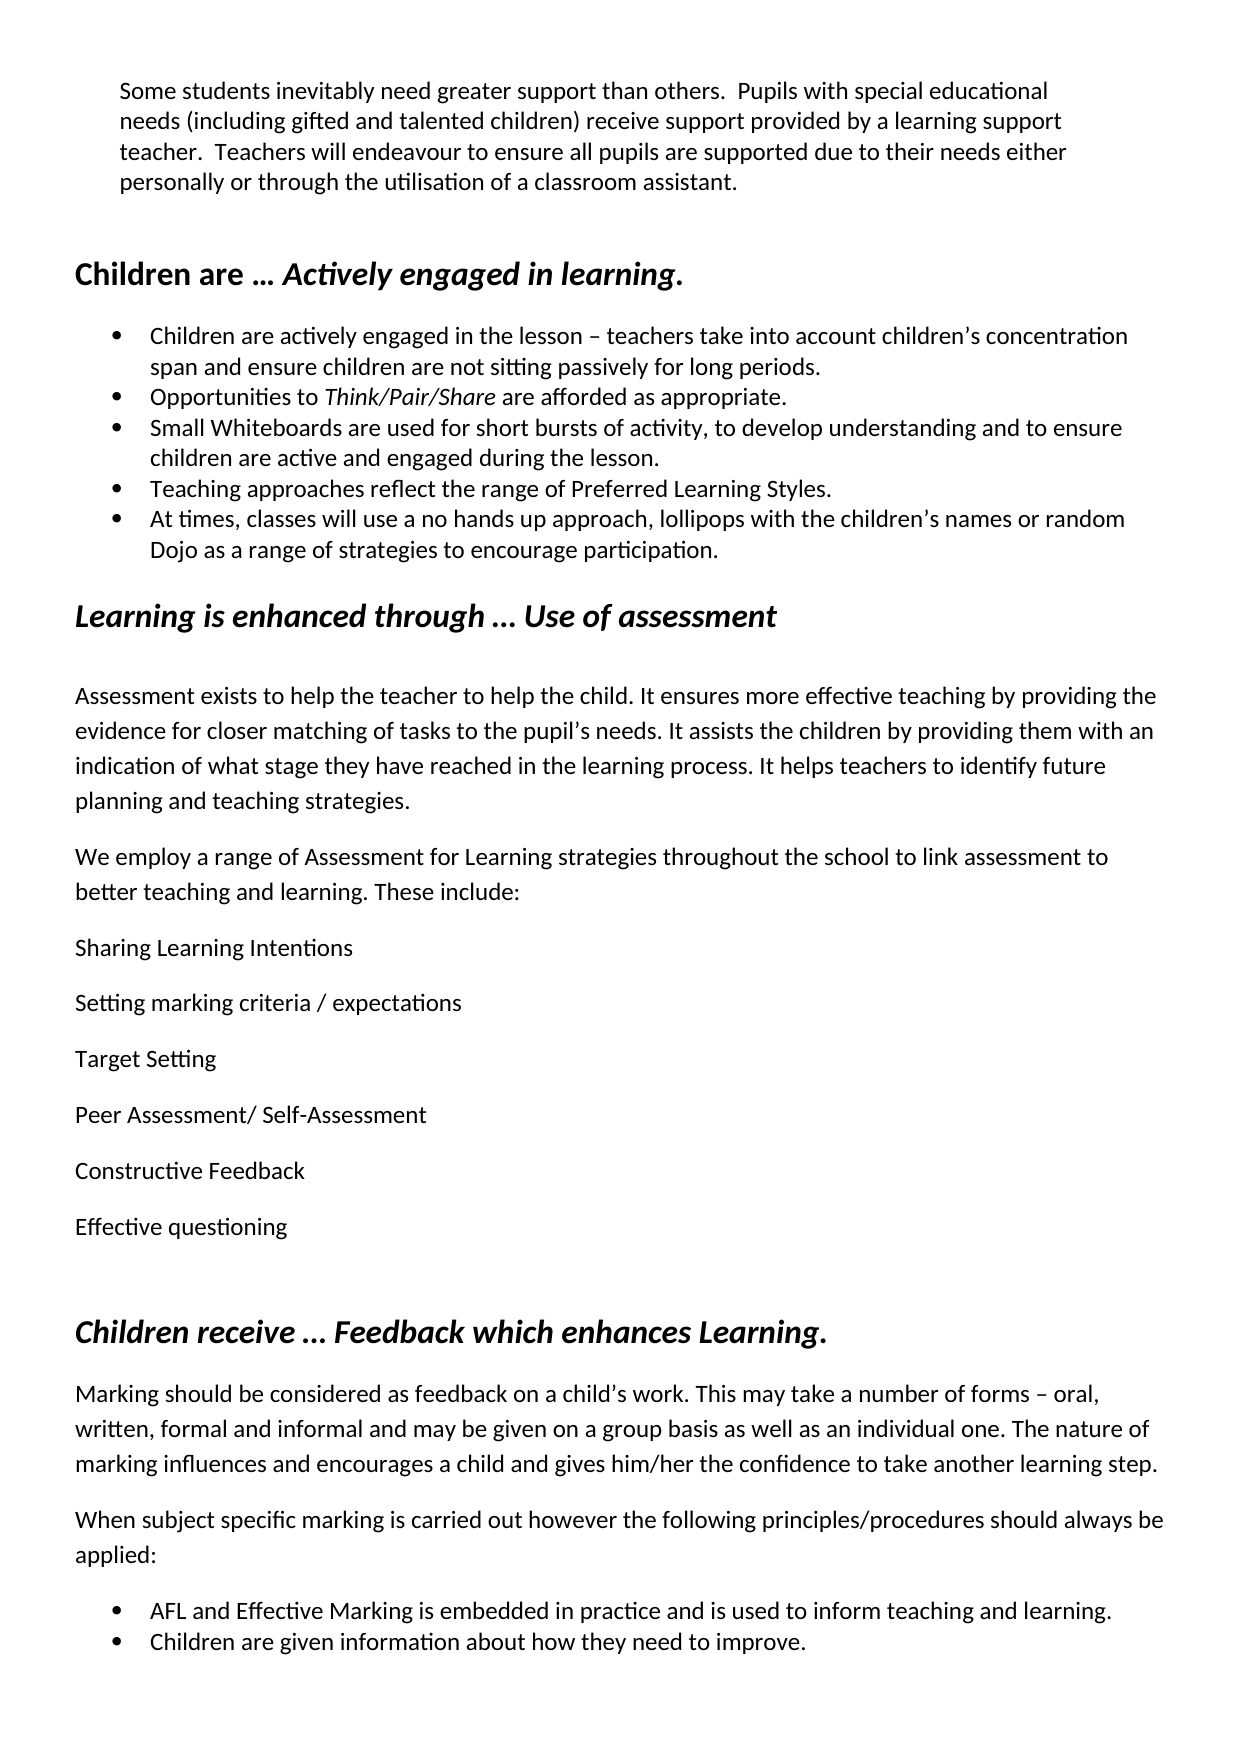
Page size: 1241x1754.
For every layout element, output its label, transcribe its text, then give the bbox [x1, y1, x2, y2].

text We employ a range of Assessment for Learning strategies throughout the school to link assessment to better teaching and learning. These include: [75, 841, 1165, 906]
list At times, classes will use a no hands up approach, lollipops with the children’s names or random Dojo as a range of strategies to encourage participation. [112, 504, 1165, 565]
list Teaching approaches reflect the range of Preferred Learning Styles. [112, 473, 1165, 504]
text Learning is enhanced through … Use of assessment [75, 595, 1165, 636]
text Assessment exists to help the teacher to help the child. It ensures more effective teaching by providing the evidence for closer matching of tasks to the pupil’s needs. It assists the children by providing them with an indication of what stage they have reached in the learning process. It helps teachers to identify future planning and teaching strategies. [75, 680, 1165, 816]
text Constructive Feedback [75, 1155, 1165, 1186]
list Children are given information about how they need to improve. [112, 1626, 1165, 1656]
text Sharing Learning Intentions [75, 932, 1165, 962]
text When subject specific marking is carried out however the following principles/procedures should always be applied: [75, 1504, 1165, 1570]
list Opportunities to Think/Pair/Share are afforded as appropriate. [112, 382, 1165, 412]
list Small Whiteboards are used for short bursts of activity, to develop understanding and to ensure children are active and engaged during the lesson. [112, 412, 1165, 473]
text Children are … Actively engaged in learning. [75, 253, 1165, 294]
text Children receive … Feedback which enhances Learning. [75, 1311, 1165, 1352]
list AFL and Effective Marking is embedded in practice and is used to inform teaching and learning. [112, 1595, 1165, 1626]
text Peer Assessment/ Self-Assessment [75, 1099, 1165, 1130]
list Children are actively engaged in the lesson – teachers take into account children’s concentration span and ensure children are not sitting passively for long periods. [112, 321, 1165, 382]
text Setting marking criteria / expectations [75, 988, 1165, 1018]
text Some students inevitably need greater support than others. Pupils with special educational needs (including gifted and talented children) receive support provided by a learning support teacher. Teachers will endeavour to ensure all pupils are supported due to their needs either personally or through the utilisation of a classroom assistant. [119, 75, 1096, 197]
text Effective questioning [75, 1211, 1165, 1241]
text Target Setting [75, 1043, 1165, 1074]
text Marking should be considered as feedback on a child’s work. This may take a number of forms – oral, written, formal and informal and may be given on a group basis as well as an individual one. The nature of marking influences and encourages a child and gives him/her the confidence to take another learning step. [75, 1378, 1165, 1479]
